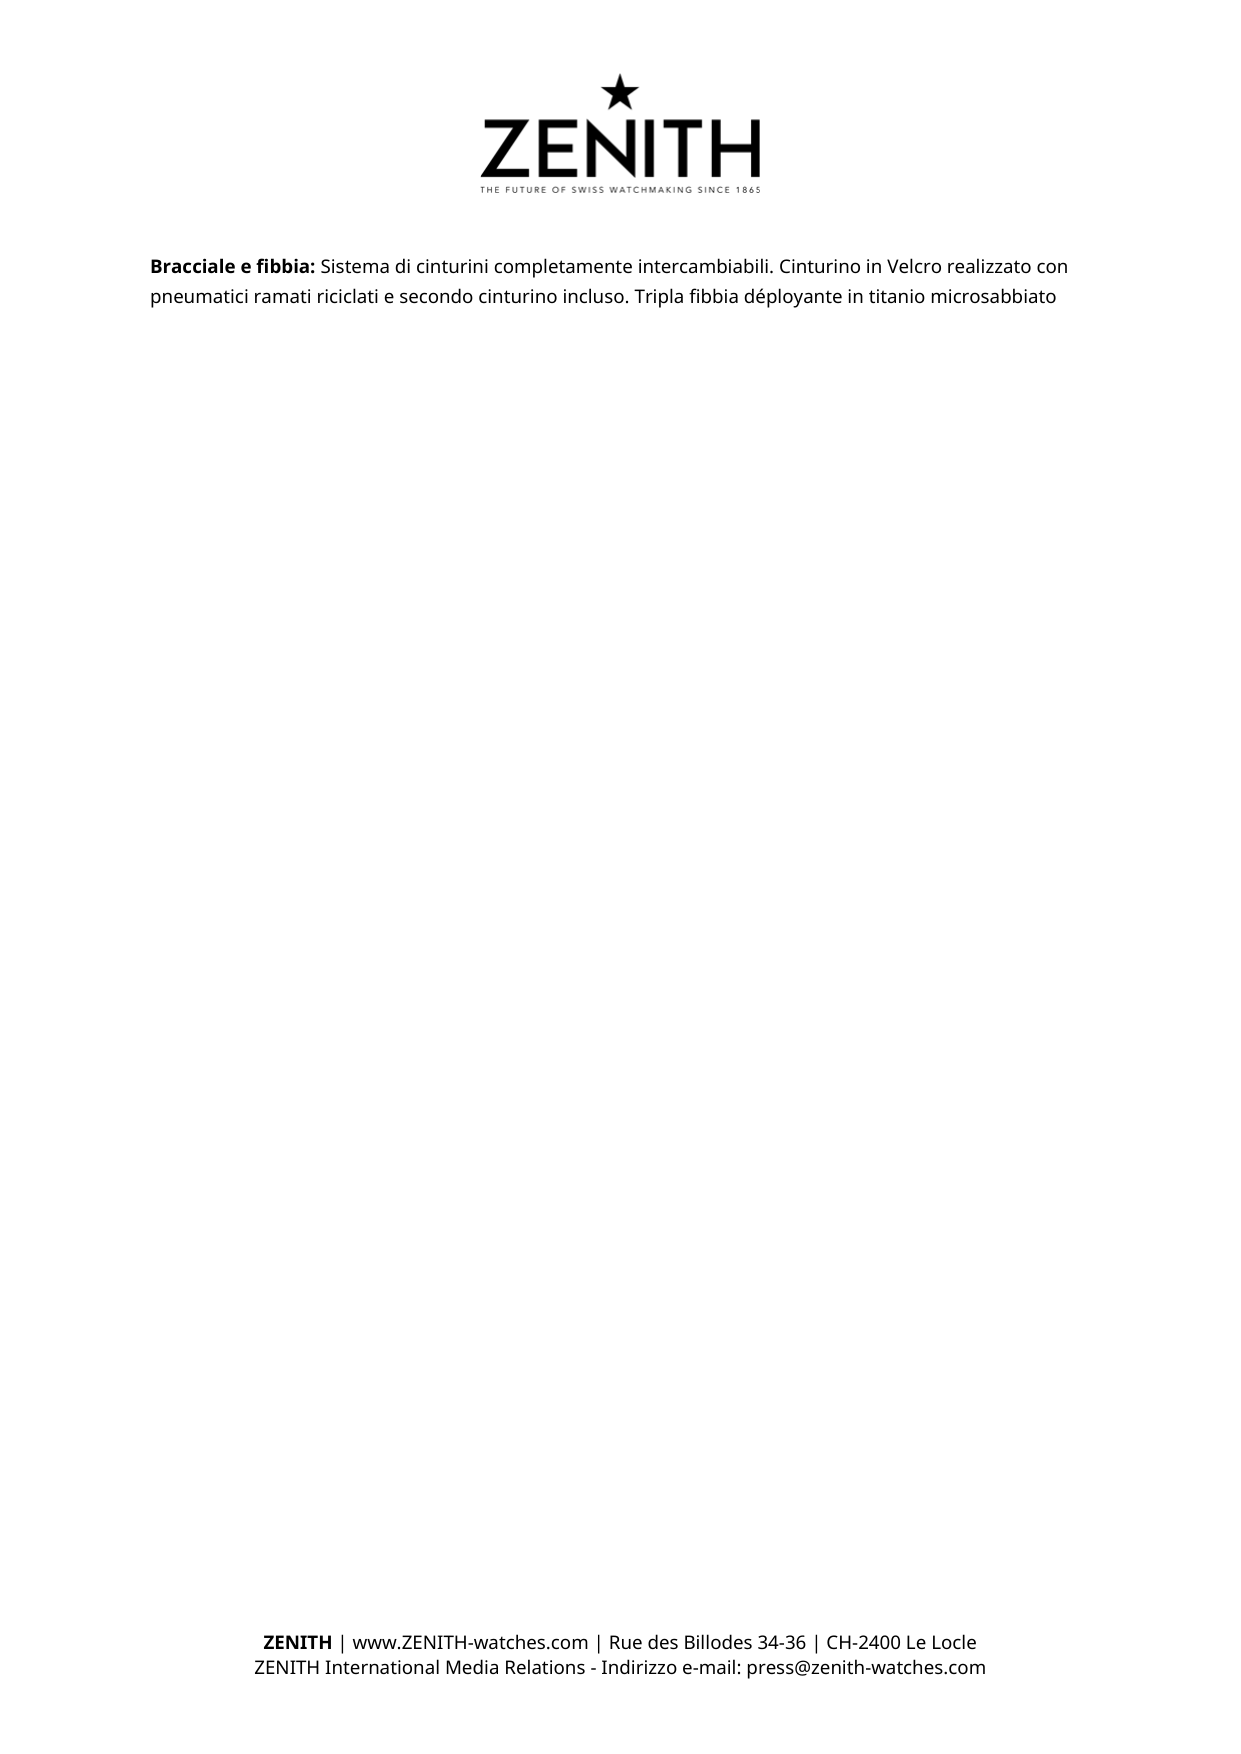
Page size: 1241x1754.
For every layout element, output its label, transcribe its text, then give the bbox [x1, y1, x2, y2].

picture [480, 73, 760, 193]
text Bracciale e fibbia: Sistema di cinturini completamente intercambiabili. Cinturino in Velcro realizzato con pneumatici ramati riciclati e secondo cinturino incluso. Tripla fibbia déployante in titanio microsabbiato [150, 254, 1090, 308]
